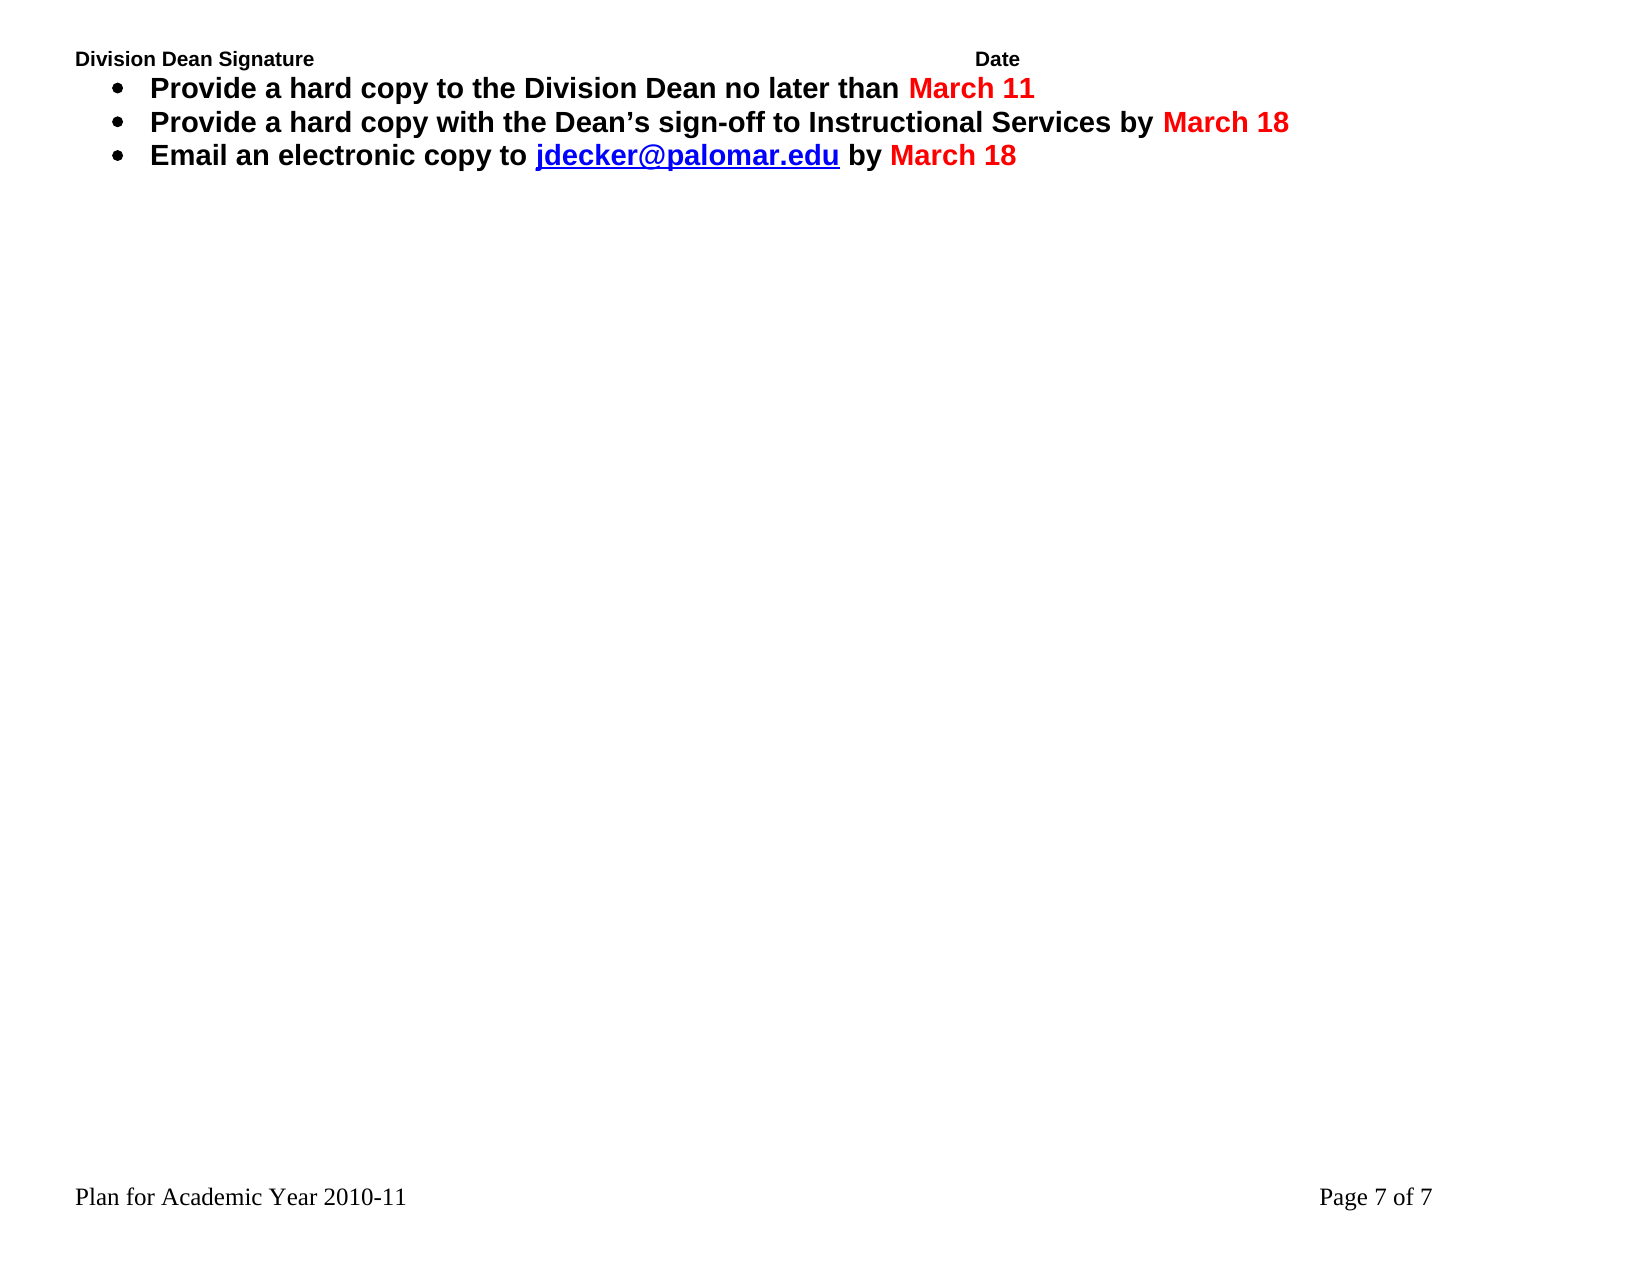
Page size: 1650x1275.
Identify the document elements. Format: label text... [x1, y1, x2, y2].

list Provide a hard copy to the Division Dean no later than March 11 [112, 71, 1575, 104]
text Division Dean Signature Date [75, 47, 1575, 71]
list Provide a hard copy with the Dean’s sign-off to Instructional Services by March 18 [112, 104, 1575, 138]
list Email an electronic copy to jdecker@palomar.edu by March 18 [112, 138, 1575, 172]
